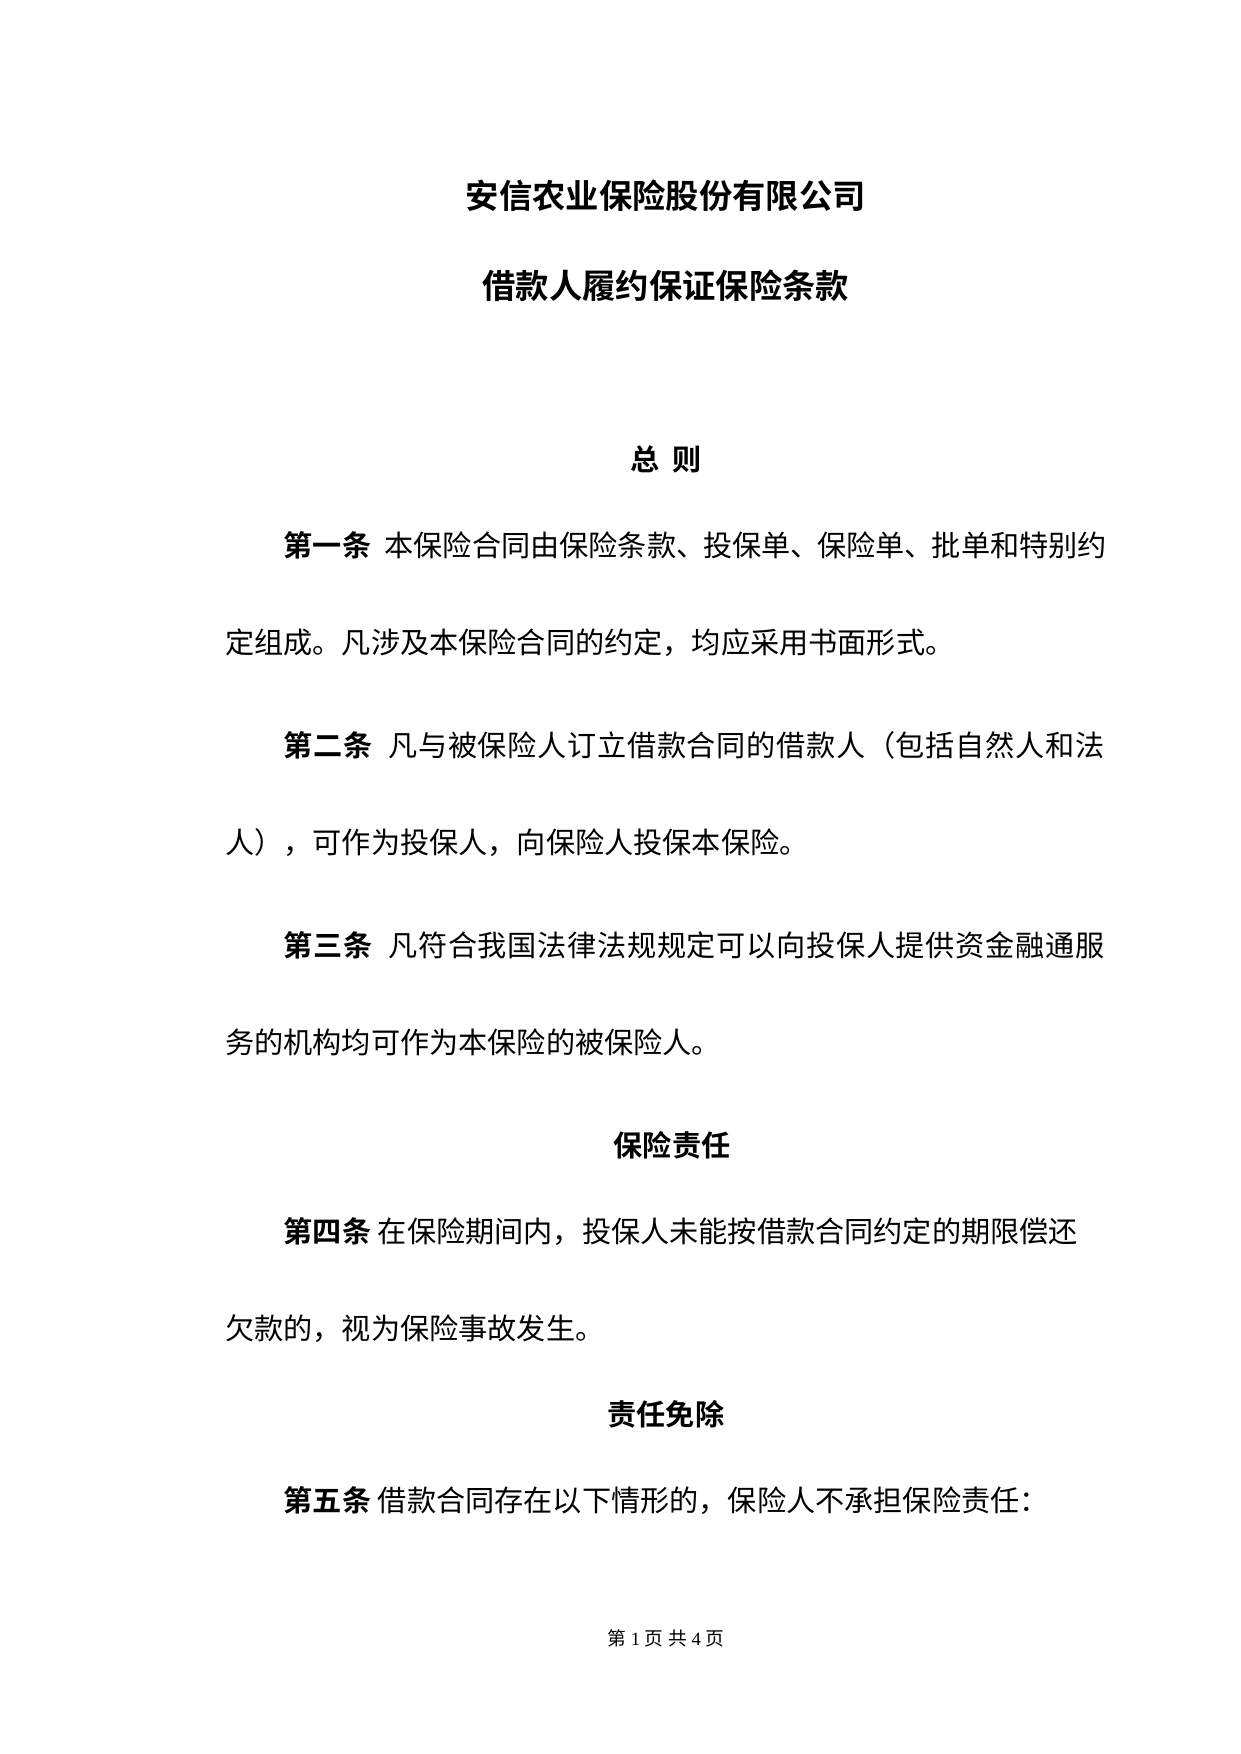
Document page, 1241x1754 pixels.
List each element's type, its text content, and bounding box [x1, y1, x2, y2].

text 第四条 在保险期间内，投保人未能按借款合同约定的期限偿还欠款的，视为保险事故发生。 [225, 1197, 1106, 1359]
text 第五条 借款合同存在以下情形的，保险人不承担保险责任： [225, 1467, 1106, 1532]
text 总 则 [225, 425, 1106, 490]
text 第三条 凡符合我国法律法规规定可以向投保人提供资金融通服务的机构均可作为本保险的被保险人。 [225, 911, 1106, 1073]
text 借款人履约保证保险条款 [225, 251, 1106, 316]
text 安信农业保险股份有限公司 [225, 162, 1106, 227]
text 责任免除 [225, 1381, 1106, 1446]
text 保险责任 [237, 1111, 1106, 1176]
text 第一条 本保险合同由保险条款、投保单、保险单、批单和特别约定组成。凡涉及本保险合同的约定，均应采用书面形式。 [225, 511, 1106, 673]
text 第二条 凡与被保险人订立借款合同的借款人（包括自然人和法人），可作为投保人，向保险人投保本保险。 [225, 711, 1106, 873]
